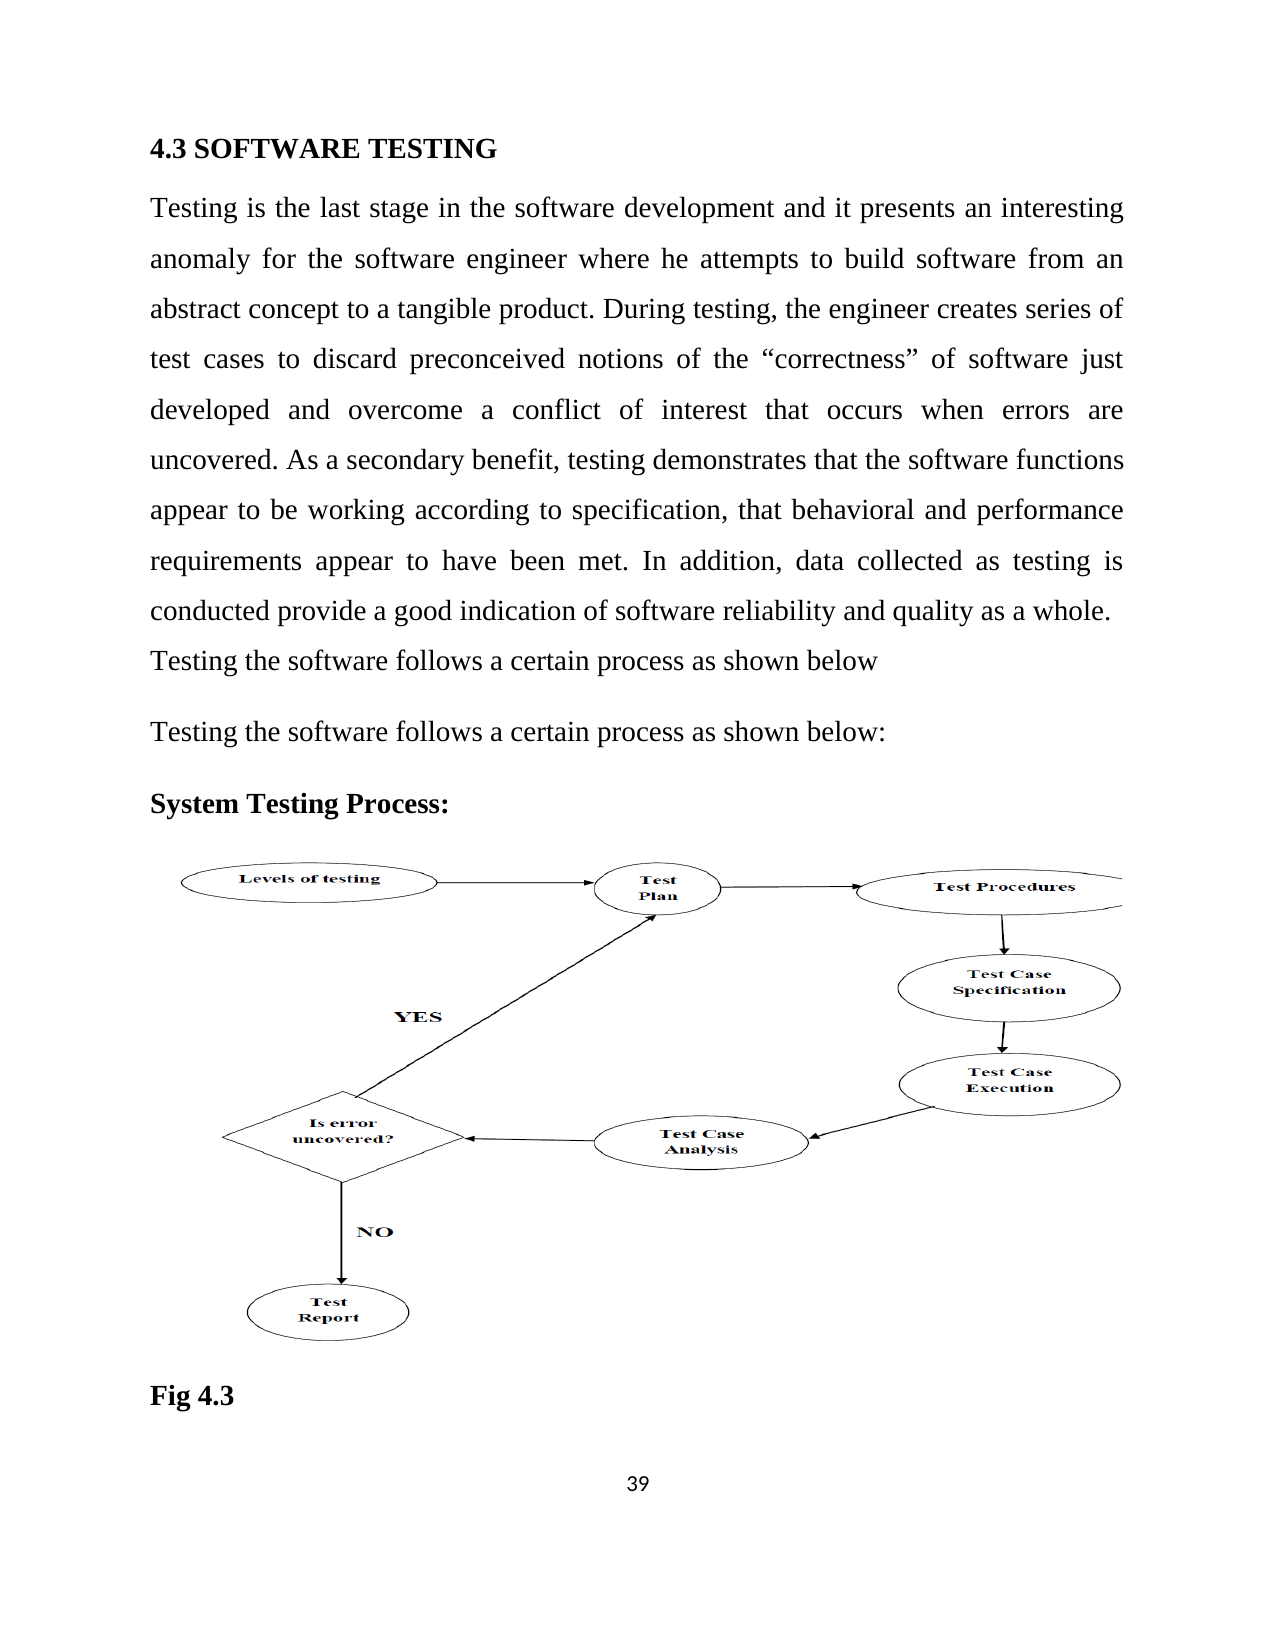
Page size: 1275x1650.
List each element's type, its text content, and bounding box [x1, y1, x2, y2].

text Fig 4.3 [150, 1378, 1125, 1411]
text Testing the software follows a certain process as shown below: [150, 714, 1125, 748]
text System Testing Process: [150, 786, 1125, 819]
text Testing is the last stage in the software development and it presents an interesting anomaly for the software engineer where he attempts to build software from an abstract concept to a tangible product. During testing, the engineer creates series of test cases to discard preconceived notions of the “correctness” of software just developed and overcome a conflict of interest that occurs when errors are uncovered. As a secondary benefit, testing demonstrates that the software functions appear to be working according to specification, that behavioral and performance requirements appear to have been met. In addition, data collected as testing is conducted provide a good indication of software reliability and quality as a whole. [150, 191, 1125, 627]
text 4.3 SOFTWARE TESTING [150, 131, 1125, 165]
text Testing the software follows a certain process as shown below [150, 643, 1125, 677]
